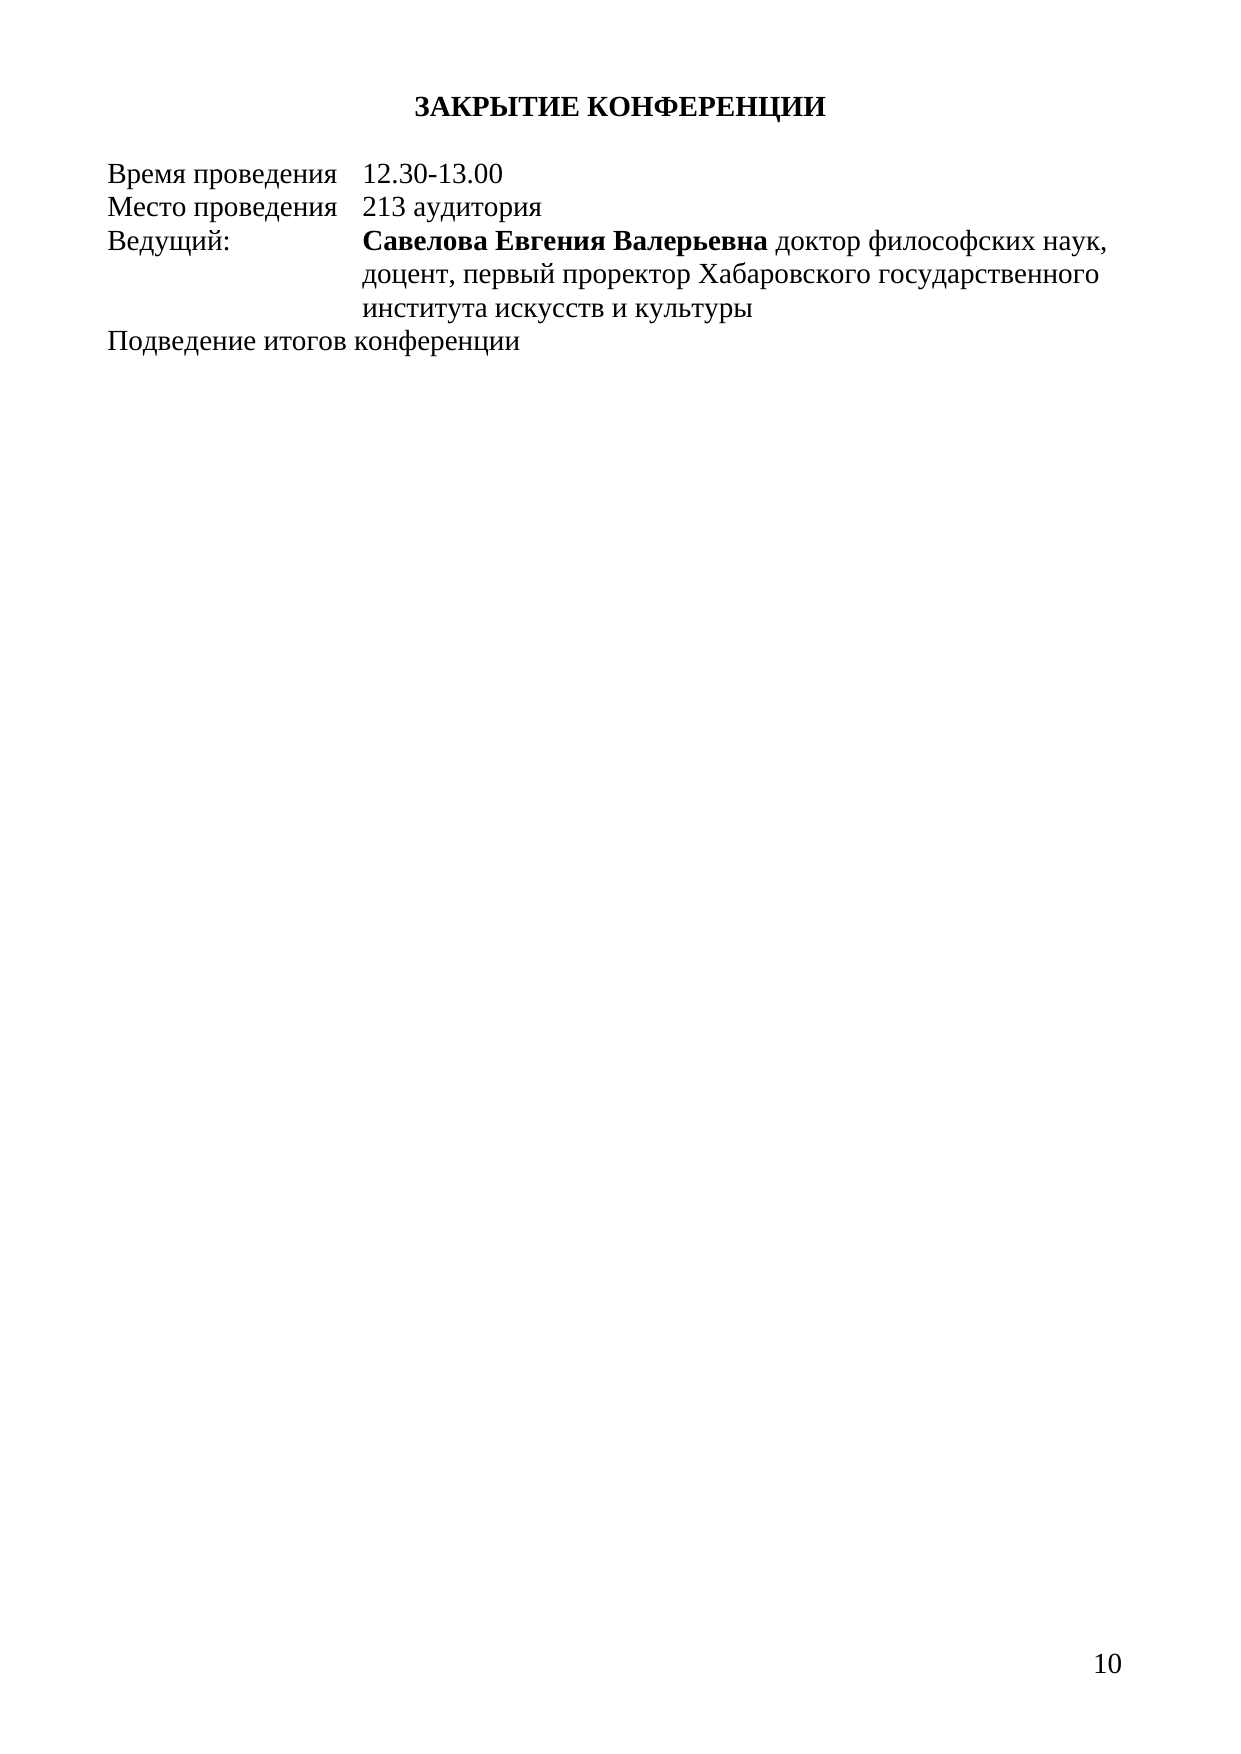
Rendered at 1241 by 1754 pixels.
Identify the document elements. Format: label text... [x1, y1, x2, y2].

table_cell Ведущий: [96, 223, 351, 323]
text ЗАКРЫТИЕ КОНФЕРЕНЦИИ [118, 89, 1122, 122]
table_header Время проведения [96, 156, 351, 189]
table_cell Савелова Евгения Валерьевна доктор философских наук, доцент, первый проректор Хабаровского государственного института искусств и культуры [351, 223, 1122, 323]
table_cell 213 аудитория [351, 189, 1122, 223]
table_cell Место проведения [96, 189, 351, 223]
table_header 12.30-13.00 [351, 156, 1122, 189]
table_cell Подведение итогов конференции [96, 324, 1122, 357]
